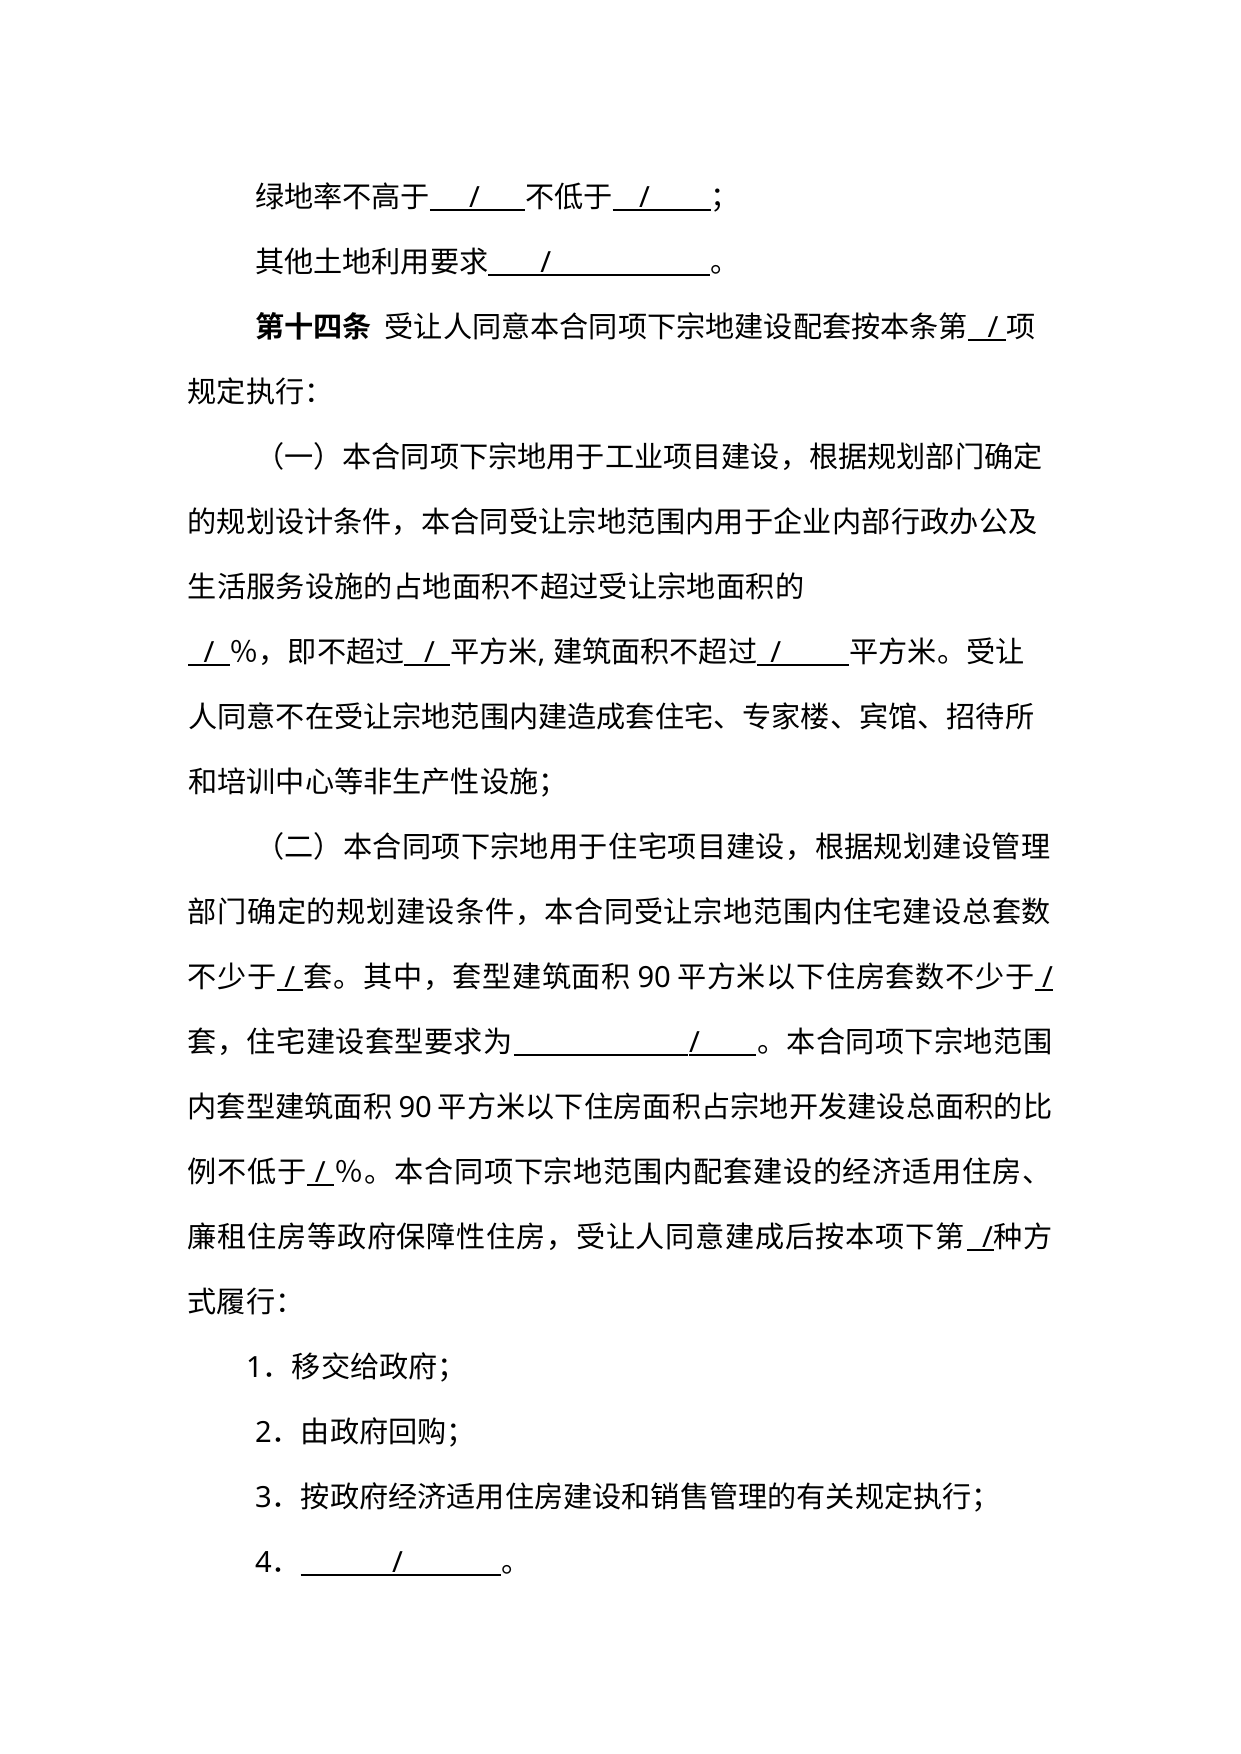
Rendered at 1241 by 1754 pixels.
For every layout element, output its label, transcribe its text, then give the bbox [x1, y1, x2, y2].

text 绿地率不高于 / 不低于 / ； [187, 162, 1053, 227]
text 1．移交给政府； [187, 1332, 1053, 1397]
text （一）本合同项下宗地用于工业项目建设，根据规划部门确定的规划设计条件，本合同受让宗地范围内用于企业内部行政办公及生活服务设施的占地面积不超过受让宗地面积的 [187, 422, 1053, 617]
text 其他土地利用要求 / 。 [187, 227, 1053, 292]
text 2．由政府回购； [187, 1397, 1053, 1462]
text （二）本合同项下宗地用于住宅项目建设，根据规划建设管理部门确定的规划建设条件，本合同受让宗地范围内住宅建设总套数不少于 / 套。其中，套型建筑面积90平方米以下住房套数不少于 / 套，住宅建设套型要求为 / 。本合同项下宗地范围内套型建筑面积90平方米以下住房面积占宗地开发建设总面积的比例不低于 / ％。本合同项下宗地范围内配套建设的经济适用住房、廉租住房等政府保障性住房，受让人同意建成后按本项下第 /种方式履行： [187, 812, 1053, 1332]
text 3．按政府经济适用住房建设和销售管理的有关规定执行； [187, 1462, 1053, 1527]
text 4． / 。 [187, 1527, 1053, 1592]
text 第十四条 受让人同意本合同项下宗地建设配套按本条第 / 项规定执行： [187, 292, 1053, 422]
text / ％，即不超过 / 平方米, 建筑面积不超过 / 平方米。受让人同意不在受让宗地范围内建造成套住宅、专家楼、宾馆、招待所和培训中心等非生产性设施； [188, 617, 1053, 812]
